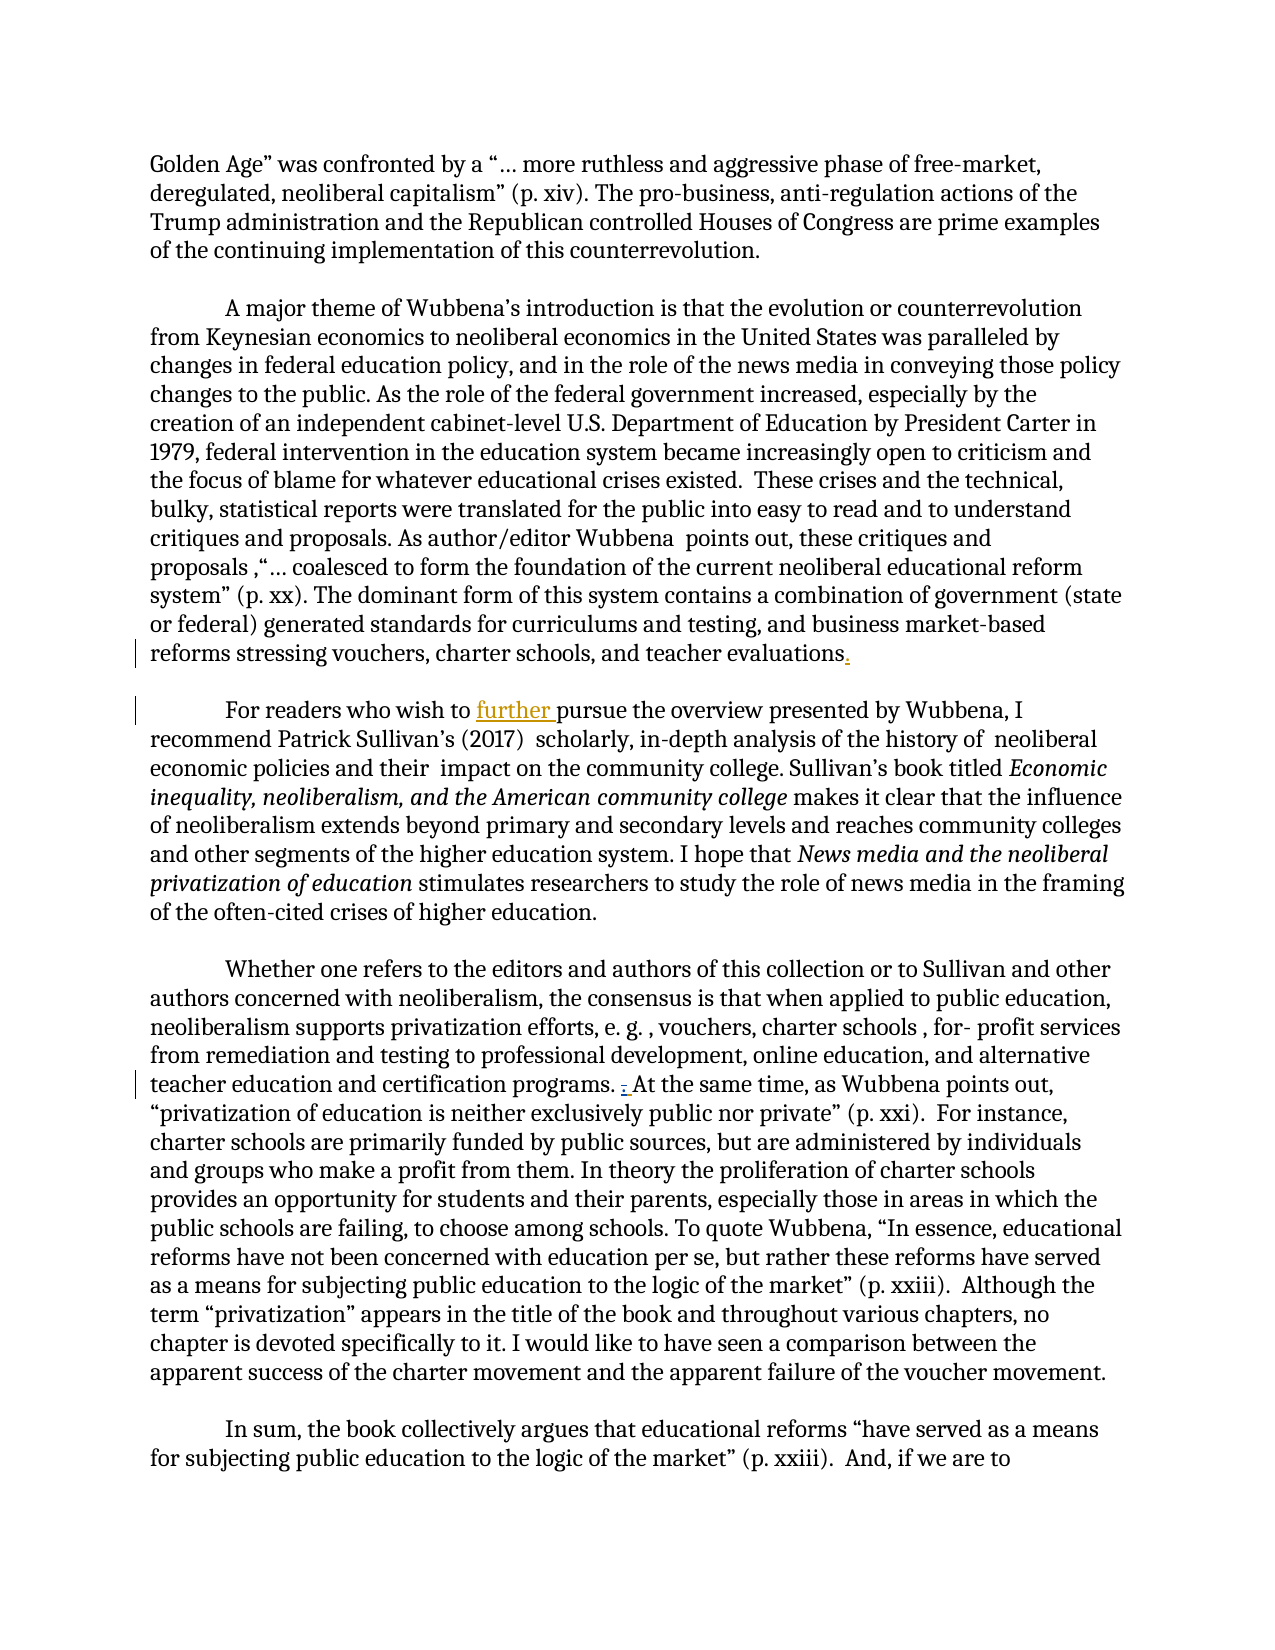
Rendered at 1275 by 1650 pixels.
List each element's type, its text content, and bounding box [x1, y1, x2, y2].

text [150, 150, 1125, 265]
text Whether one refers to the editors and authors of this collection or to Sullivan and other authors concerned with neoliberalism, the consensus is that when applied to public education, neoliberalism supports privatization efforts, e. g. , vouchers, charter schools , for- profit services from remediation and testing to professional development, online education, and alternative teacher education and certification programs. At the same time, as Wubbena points out, “privatization of education is neither exclusively public nor private” (p. xxi). For instance, charter schools are primarily funded by public sources, but are administered by individuals and groups who make a profit from them. In theory the proliferation of charter schools provides an opportunity for students and their parents, especially those in areas in which the public schools are failing, to choose among schools. To quote Wubbena, “In essence, educational reforms have not been concerned with education per se, but rather these reforms have served as a means for subjecting public education to the logic of the market” (p. xxiii). Although the term “privatization” appears in the title of the book and throughout various chapters, no chapter is devoted specifically to it. I would like to have seen a comparison between the apparent success of the charter movement and the apparent failure of the voucher movement. [150, 955, 1125, 1386]
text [150, 1415, 1125, 1472]
text For readers who wish to pursue the overview presented by Wubbena, I recommend Patrick Sullivan’s (2017) scholarly, in-depth analysis of the history of neoliberal economic policies and their impact on the community college. Sullivan’s book titled Economic inequality, neoliberalism, and the American community college makes it clear that the influence of neoliberalism extends beyond primary and secondary levels and reaches community colleges and other segments of the higher education system. I hope that News media and the neoliberal privatization of education stimulates researchers to study the role of news media in the framing of the often-cited crises of higher education. [150, 696, 1125, 926]
text A major theme of Wubbena’s introduction is that the evolution or counterrevolution from Keynesian economics to neoliberal economics in the United States was paralleled by changes in federal education policy, and in the role of the news media in conveying those policy changes to the public. As the role of the federal government increased, especially by the creation of an independent cabinet-level U.S. Department of Education by President Carter in 1979, federal intervention in the education system became increasingly open to criticism and the focus of blame for whatever educational crises existed. These crises and the technical, bulky, statistical reports were translated for the public into easy to read and to understand critiques and proposals. As author/editor Wubbena points out, these critiques and proposals ,“… coalesced to form the foundation of the current neoliberal educational reform system” (p. xx). The dominant form of this system contains a combination of government (state or federal) generated standards for curriculums and testing, and business market-based reforms stressing vouchers, charter schools, and teacher evaluations [150, 294, 1125, 667]
